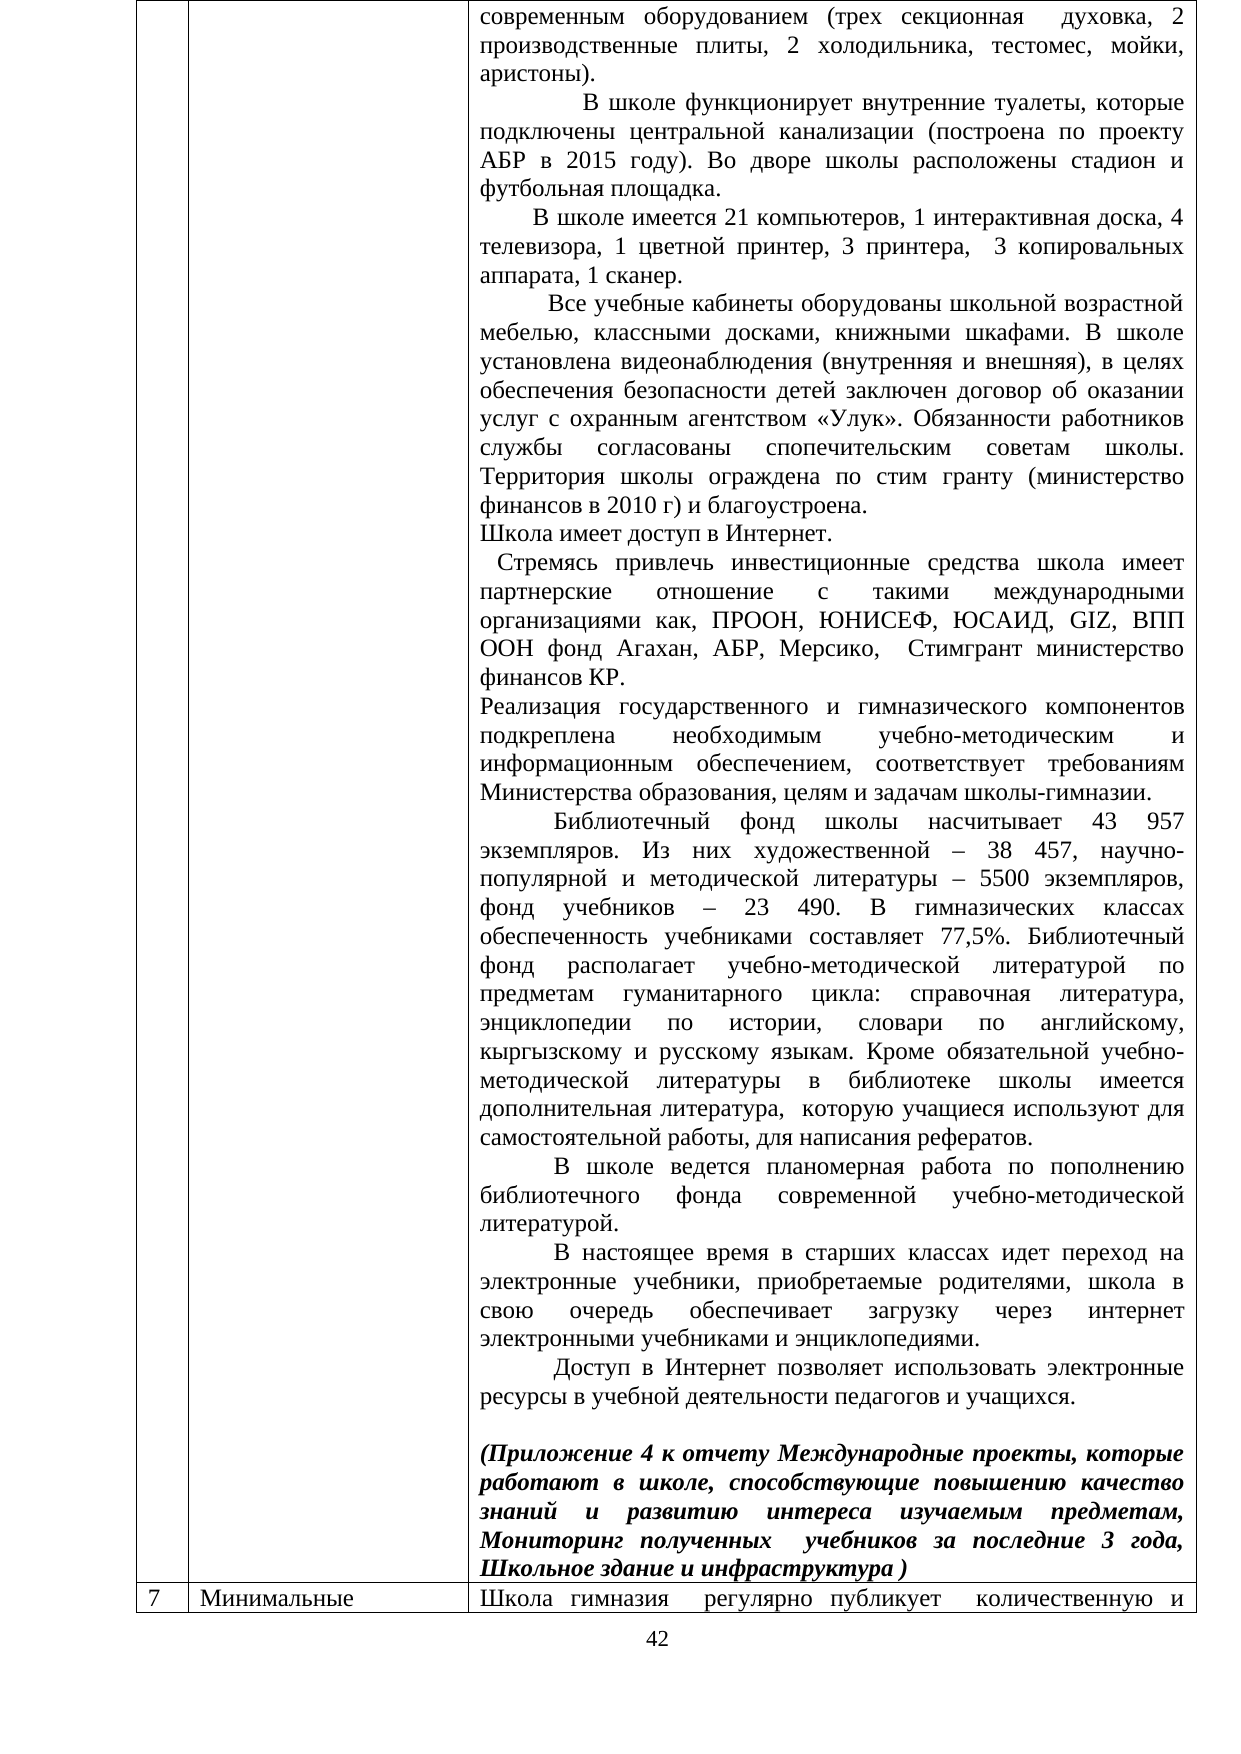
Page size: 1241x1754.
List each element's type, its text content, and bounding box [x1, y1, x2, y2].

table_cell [189, 1583, 468, 1612]
table_cell 6 [137, 1, 188, 1582]
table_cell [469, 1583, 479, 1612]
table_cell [189, 1, 468, 1582]
table_cell 7 [137, 1583, 188, 1612]
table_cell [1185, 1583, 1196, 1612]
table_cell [469, 1, 1196, 1582]
